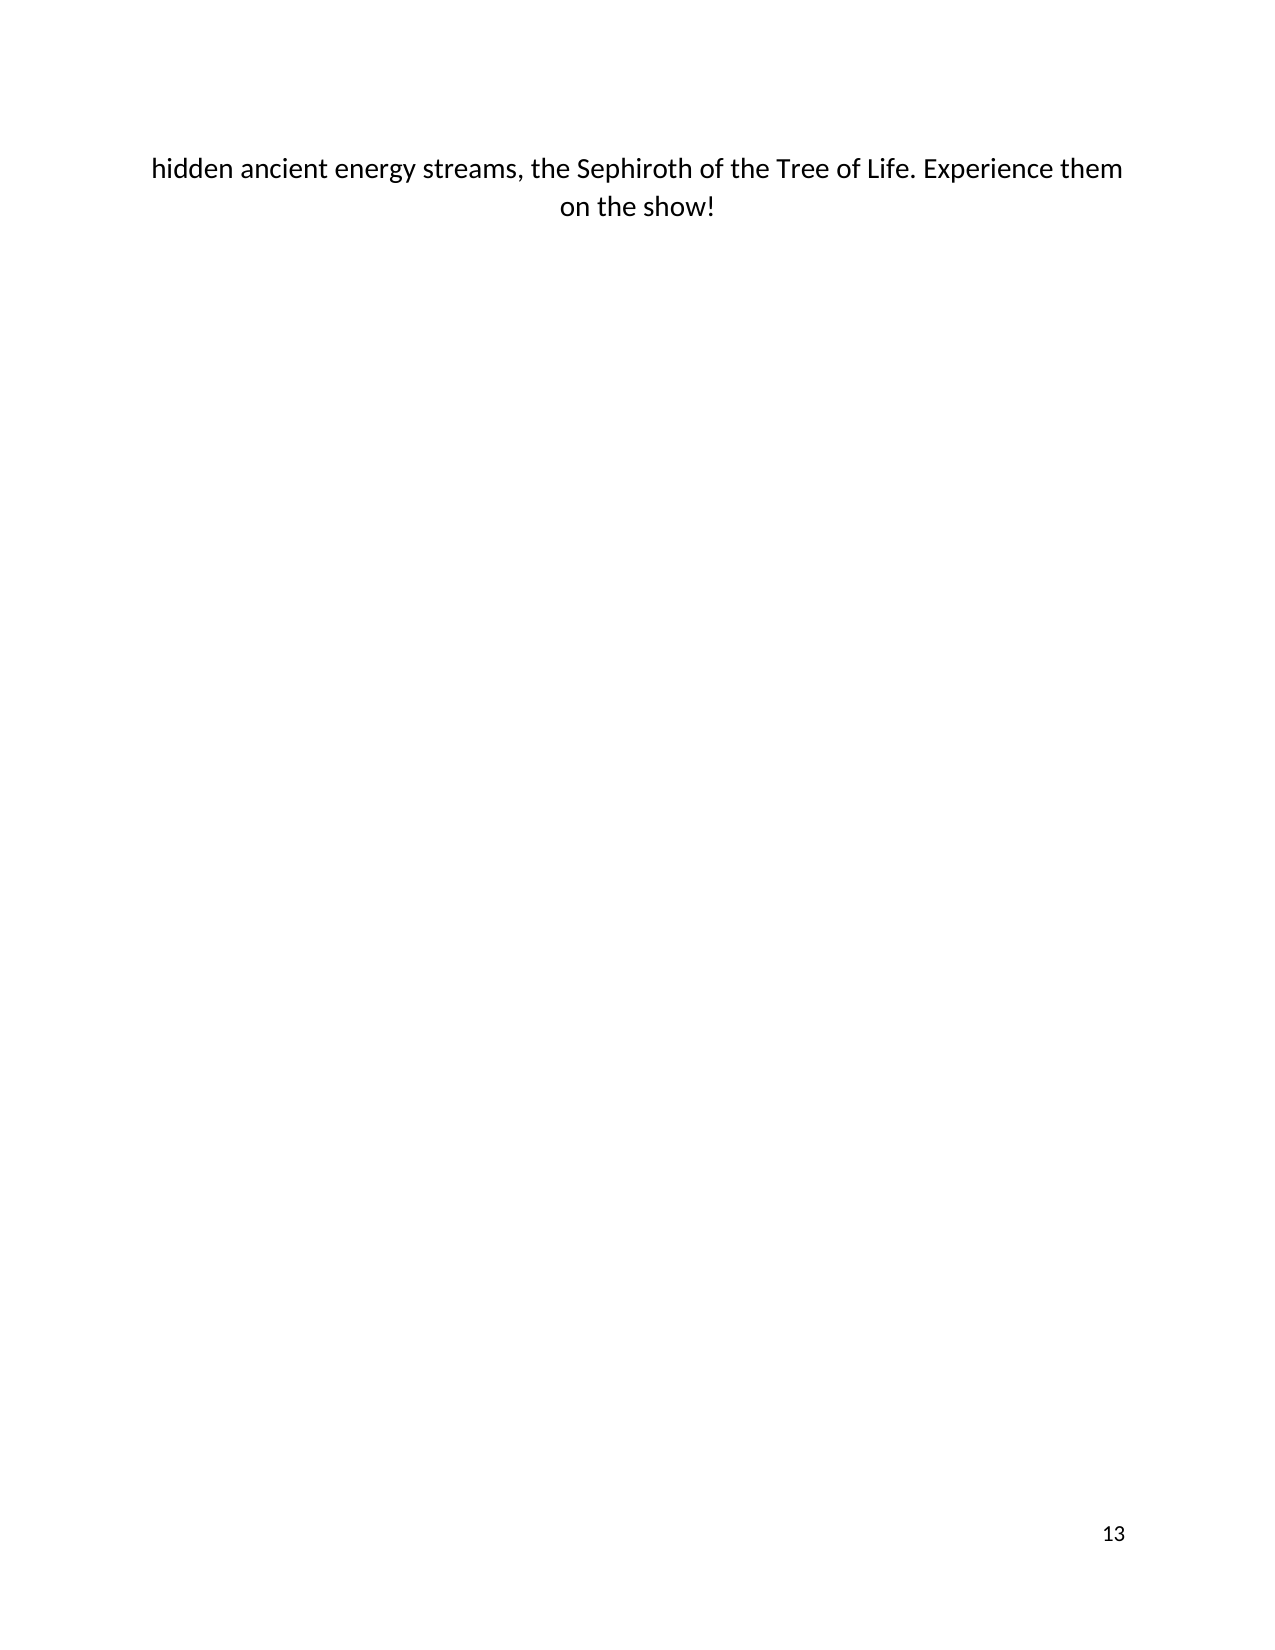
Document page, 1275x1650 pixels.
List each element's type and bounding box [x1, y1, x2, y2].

text [150, 150, 1125, 224]
